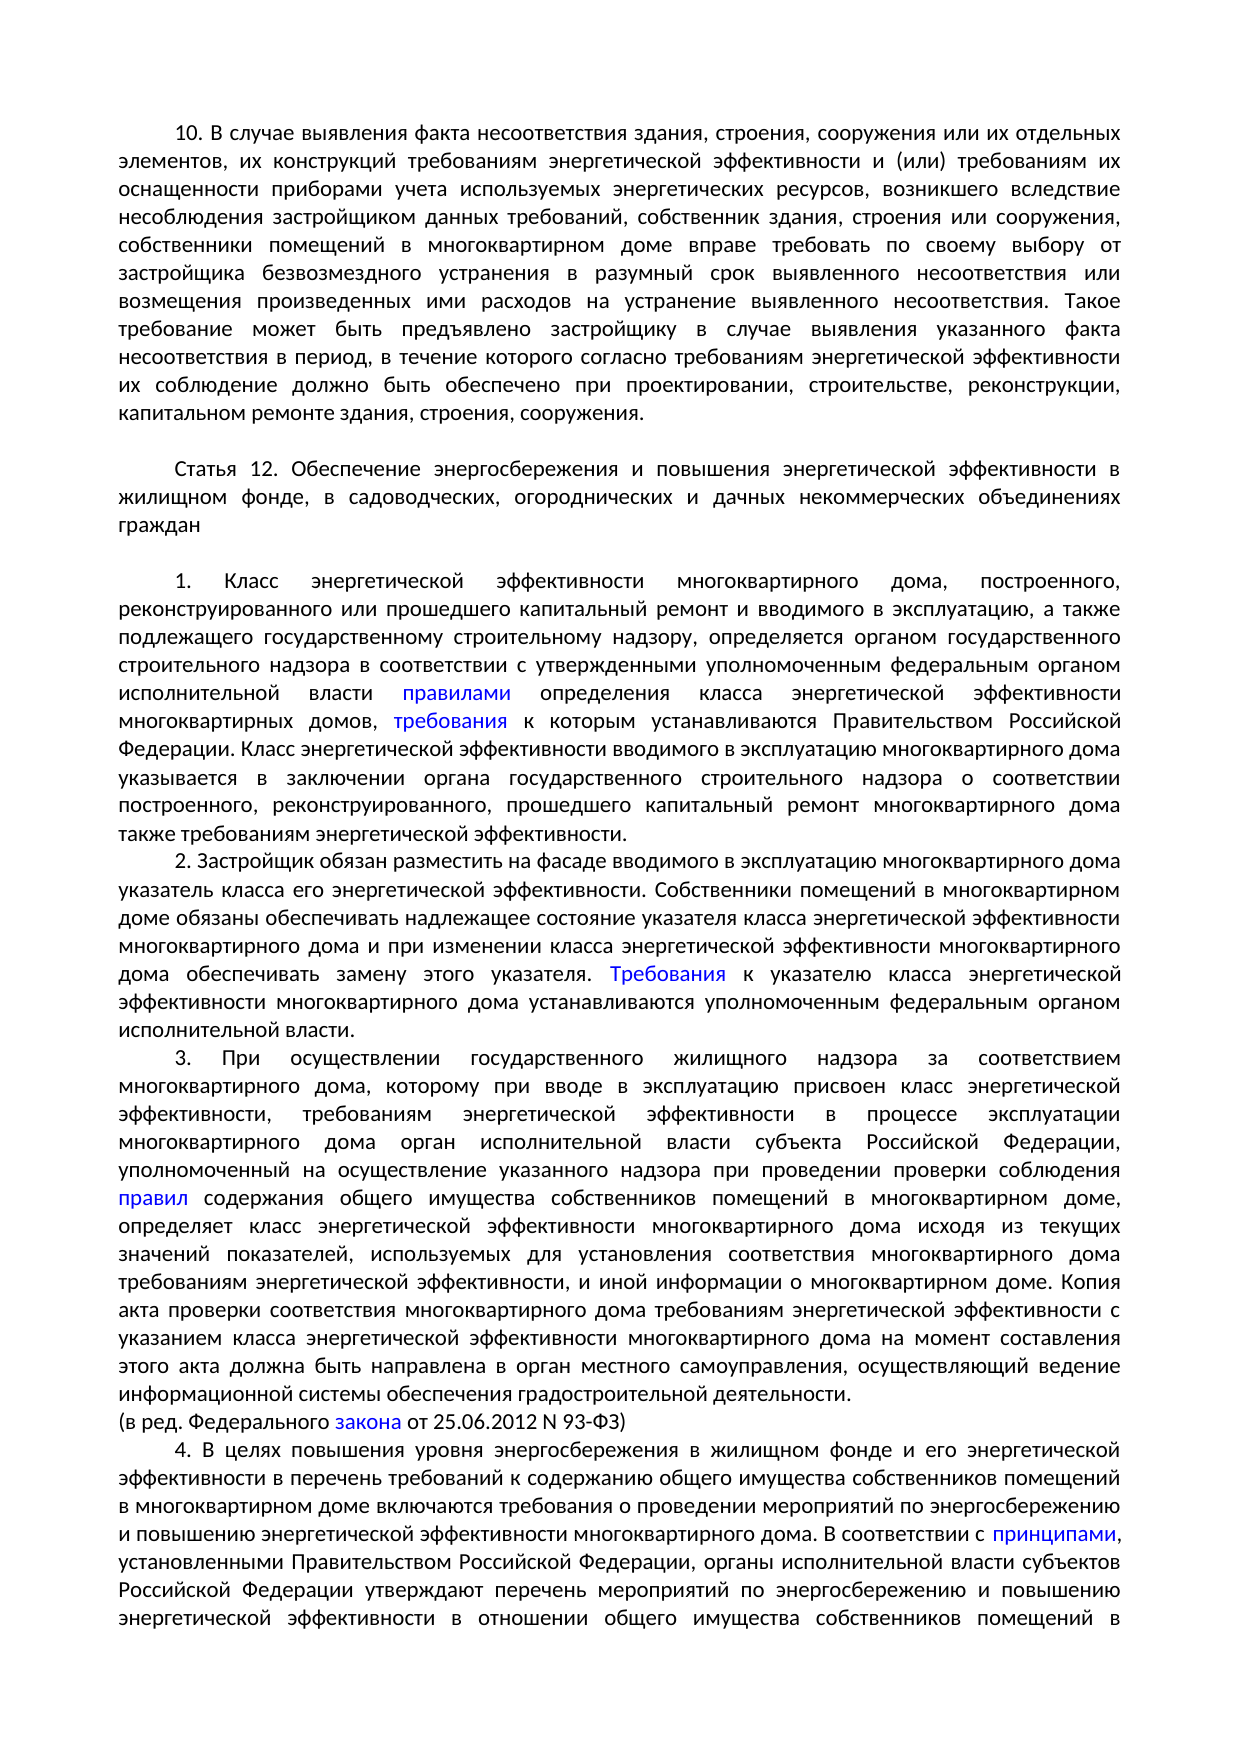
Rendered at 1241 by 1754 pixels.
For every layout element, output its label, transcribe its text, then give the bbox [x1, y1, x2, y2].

text 10. В случае выявления факта несоответствия здания, строения, сооружения или их отдельных элементов, их конструкций требованиям энергетической эффективности и (или) требованиям их оснащенности приборами учета используемых энергетических ресурсов, возникшего вследствие несоблюдения застройщиком данных требований, собственник здания, строения или сооружения, собственники помещений в многоквартирном доме вправе требовать по своему выбору от застройщика безвозмездного устранения в разумный срок выявленного несоответствия или возмещения произведенных ими расходов на устранение выявленного несоответствия. Такое требование может быть предъявлено застройщику в случае выявления указанного факта несоответствия в период, в течение которого согласно требованиям энергетической эффективности их соблюдение должно быть обеспечено при проектировании, строительстве, реконструкции, капитальном ремонте здания, строения, сооружения. [118, 118, 1122, 426]
text 3. При осуществлении государственного жилищного надзора за соответствием многоквартирного дома, которому при вводе в эксплуатацию присвоен класс энергетической эффективности, требованиям энергетической эффективности в процессе эксплуатации многоквартирного дома орган исполнительной власти субъекта Российской Федерации, уполномоченный на осуществление указанного надзора при проведении проверки соблюдения правил содержания общего имущества собственников помещений в многоквартирном доме, определяет класс энергетической эффективности многоквартирного дома исходя из текущих значений показателей, используемых для установления соответствия многоквартирного дома требованиям энергетической эффективности, и иной информации о многоквартирном доме. Копия акта проверки соответствия многоквартирного дома требованиям энергетической эффективности с указанием класса энергетической эффективности многоквартирного дома на момент составления этого акта должна быть направлена в орган местного самоуправления, осуществляющий ведение информационной системы обеспечения градостроительной деятельности. [118, 1043, 1122, 1407]
text Статья 12. Обеспечение энергосбережения и повышения энергетической эффективности в жилищном фонде, в садоводческих, огороднических и дачных некоммерческих объединениях граждан [118, 454, 1122, 538]
text (в ред. Федерального закона от 25.06.2012 N 93-ФЗ) [118, 1407, 1122, 1435]
text 2. Застройщик обязан разместить на фасаде вводимого в эксплуатацию многоквартирного дома указатель класса его энергетической эффективности. Собственники помещений в многоквартирном доме обязаны обеспечивать надлежащее состояние указателя класса энергетической эффективности многоквартирного дома и при изменении класса энергетической эффективности многоквартирного дома обеспечивать замену этого указателя. Требования к указателю класса энергетической эффективности многоквартирного дома устанавливаются уполномоченным федеральным органом исполнительной власти. [118, 847, 1122, 1043]
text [118, 1435, 1122, 1631]
text 1. Класс энергетической эффективности многоквартирного дома, построенного, реконструированного или прошедшего капитальный ремонт и вводимого в эксплуатацию, а также подлежащего государственному строительному надзору, определяется органом государственного строительного надзора в соответствии с утвержденными уполномоченным федеральным органом исполнительной власти правилами определения класса энергетической эффективности многоквартирных домов, требования к которым устанавливаются Правительством Российской Федерации. Класс энергетической эффективности вводимого в эксплуатацию многоквартирного дома указывается в заключении органа государственного строительного надзора о соответствии построенного, реконструированного, прошедшего капитальный ремонт многоквартирного дома также требованиям энергетической эффективности. [118, 566, 1122, 847]
